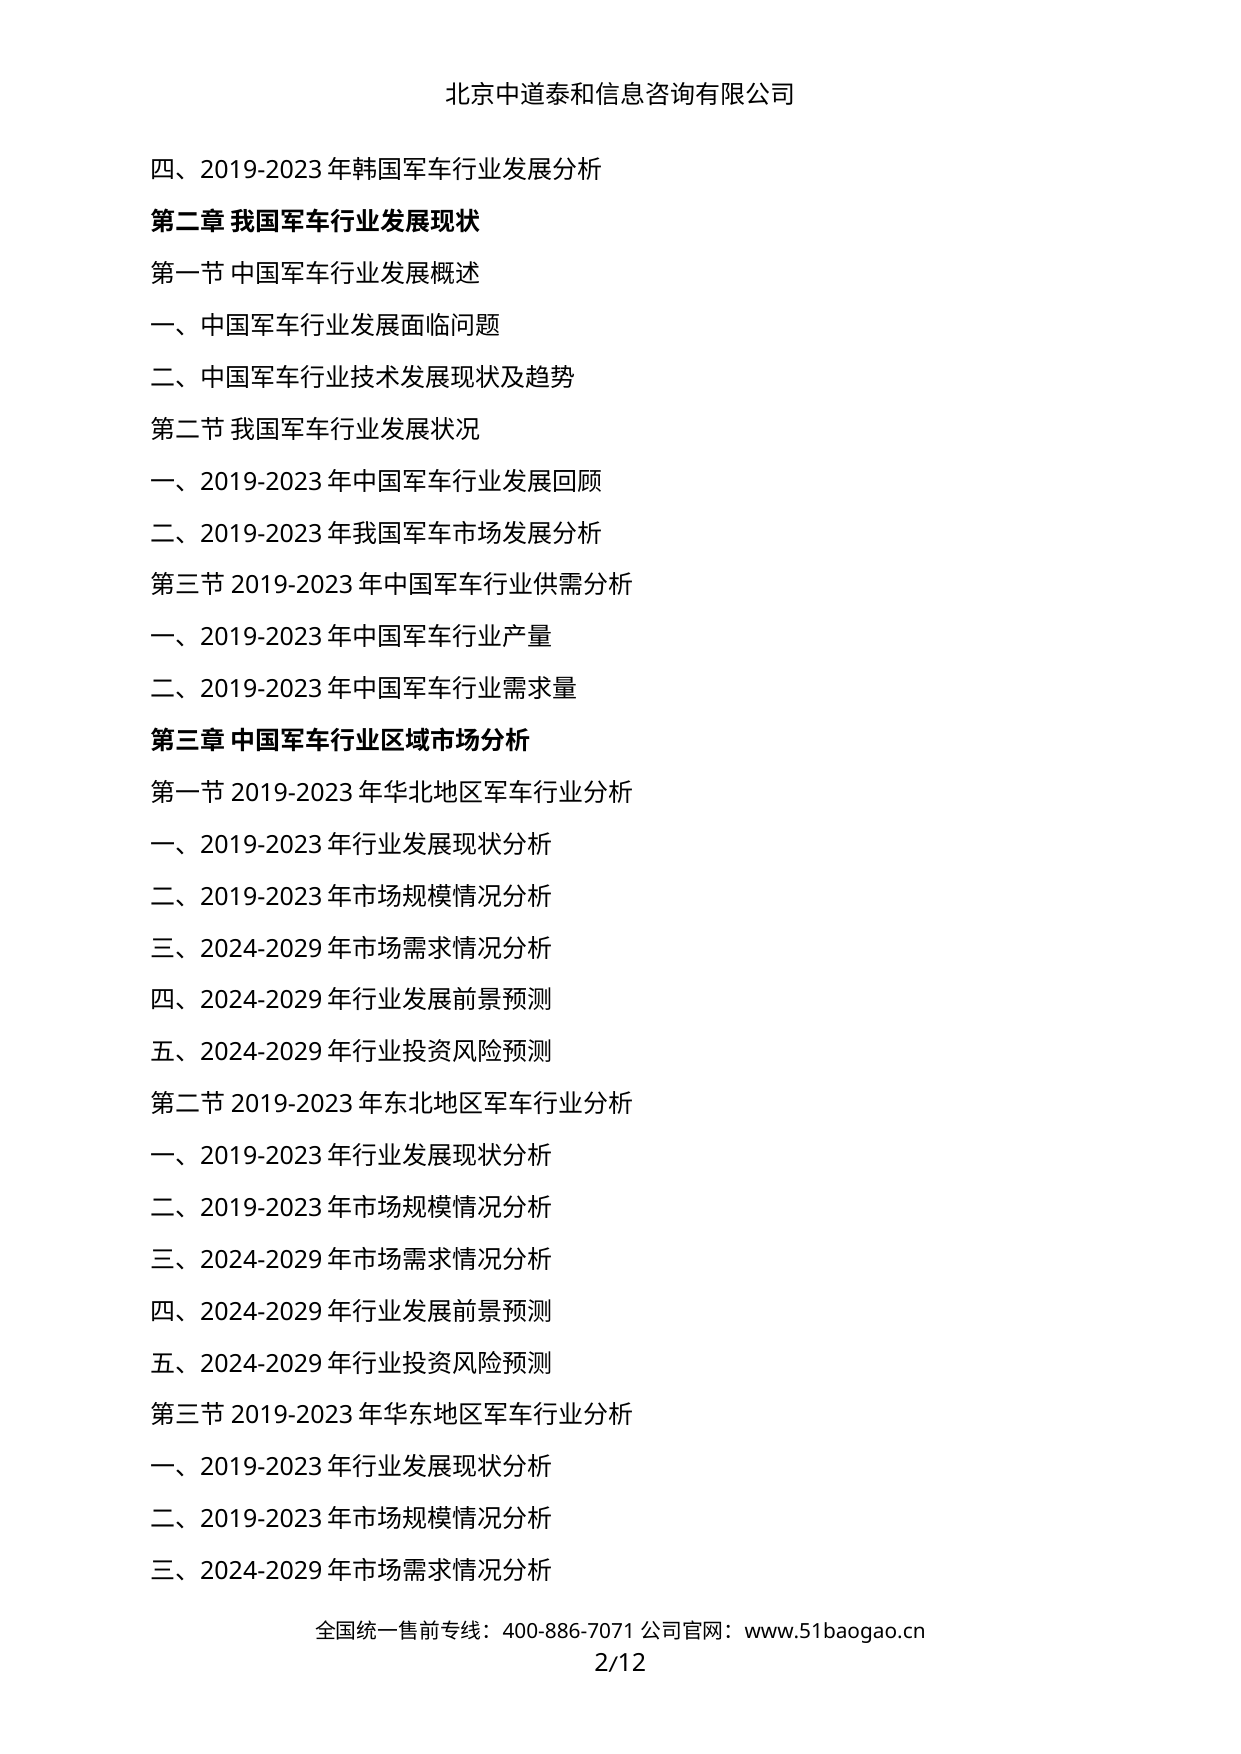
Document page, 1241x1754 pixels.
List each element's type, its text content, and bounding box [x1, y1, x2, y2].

text 第二节 我国军车行业发展状况 [150, 409, 1090, 446]
text 三、2024-2029年市场需求情况分析 [150, 1239, 1090, 1276]
text 二、2019-2023年市场规模情况分析 [150, 1187, 1090, 1224]
text 一、2019-2023年中国军车行业发展回顾 [150, 461, 1090, 497]
text 三、2024-2029年市场需求情况分析 [150, 1551, 1090, 1587]
text 第一节 中国军车行业发展概述 [150, 254, 1090, 290]
text 第三节 2019-2023年中国军车行业供需分析 [150, 565, 1090, 601]
text 四、2024-2029年行业发展前景预测 [150, 1291, 1090, 1327]
text 二、2019-2023年市场规模情况分析 [150, 1499, 1090, 1535]
text 第三章 中国军车行业区域市场分析 [150, 721, 1090, 757]
text 一、2019-2023年中国军车行业产量 [150, 617, 1090, 653]
text 第二章 我国军车行业发展现状 [150, 202, 1090, 238]
text 五、2024-2029年行业投资风险预测 [150, 1343, 1090, 1379]
text 一、2019-2023年行业发展现状分析 [150, 1136, 1090, 1172]
text 第三节 2019-2023年华东地区军车行业分析 [150, 1395, 1090, 1431]
text 一、2019-2023年行业发展现状分析 [150, 824, 1090, 861]
text 一、2019-2023年行业发展现状分析 [150, 1447, 1090, 1483]
text 第二节 2019-2023年东北地区军车行业分析 [150, 1084, 1090, 1120]
text 四、2019-2023年韩国军车行业发展分析 [150, 150, 1090, 186]
text 五、2024-2029年行业投资风险预测 [150, 1032, 1090, 1068]
text 二、中国军车行业技术发展现状及趋势 [150, 357, 1090, 394]
text 二、2019-2023年中国军车行业需求量 [150, 669, 1090, 705]
text 四、2024-2029年行业发展前景预测 [150, 980, 1090, 1016]
text 二、2019-2023年市场规模情况分析 [150, 876, 1090, 912]
text 三、2024-2029年市场需求情况分析 [150, 928, 1090, 964]
text 一、中国军车行业发展面临问题 [150, 306, 1090, 342]
text 第一节 2019-2023年华北地区军车行业分析 [150, 772, 1090, 809]
text 二、2019-2023年我国军车市场发展分析 [150, 513, 1090, 549]
